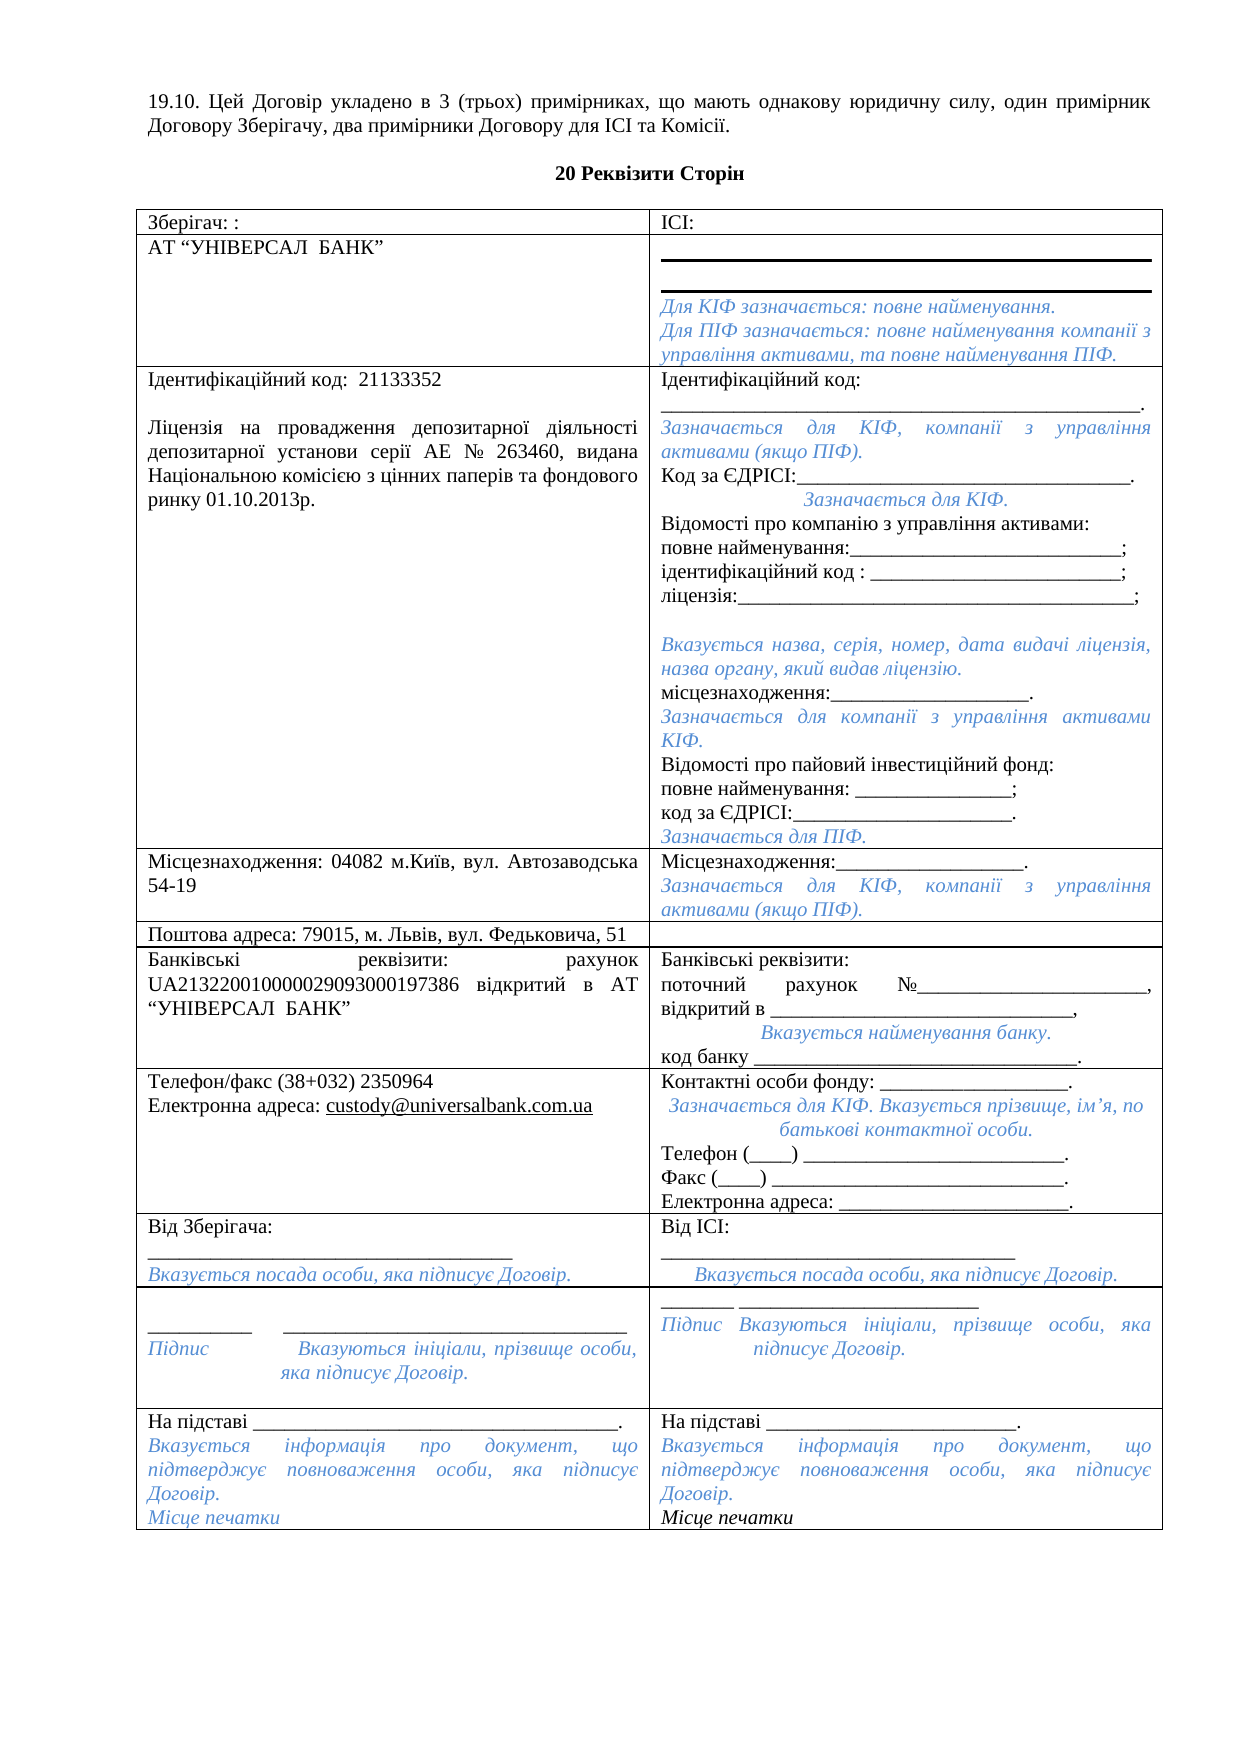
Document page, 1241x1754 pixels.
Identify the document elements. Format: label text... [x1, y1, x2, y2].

table_header ІСІ: [650, 210, 1162, 234]
table_cell Від ІСІ: __________________________________ Вказується посада особи, яка підписує Договір. [650, 1214, 1162, 1286]
text 19.10. Цей Договір укладено в 3 (трьох) примірниках, що мають однакову юридичну силу, один примірник Договору Зберігачу, два примірники Договору для ІСІ та Комісії. [148, 88, 1152, 137]
table_cell АТ “УНІВЕРСАЛ БАНК” [137, 235, 649, 366]
table_cell Місцезнаходження: 04082 м.Київ, вул. Автозаводська 54-19 [137, 849, 649, 921]
table_cell Ідентифікаційний код: ______________________________________________. Зазначається для КІФ, компанії з управління активами (якщо ПІФ). Код за ЄДРІСІ:________________________________. Зазначається для КІФ. Відомості про компанію з управління активами: повне найменування:__________________________; ідентифікаційний код : ________________________; ліцензія:______________________________________; Вказується назва, серія, номер, дата видачі ліцензія, назва органу, який видав ліцензію. місцезнаходження:___________________. Зазначається для компанії з управління активами КІФ. Відомості про пайовий інвестиційний фонд: повне найменування: _______________; код за ЄДРІСІ:_____________________. Зазначається для ПІФ. [650, 367, 1162, 848]
text 20 Реквізити Сторін [148, 161, 1152, 185]
table_cell Поштова адреса: 79015, м. Львів, вул. Федьковича, 51 [137, 922, 649, 946]
table_cell На підставі ________________________. Вказується інформація про документ, що підтверджує повноваження особи, яка підписує Договір. Місце печатки [650, 1409, 1162, 1529]
table_header Зберігач: : [137, 210, 649, 234]
table_cell __________ _________________________________ Підпис Вказуються ініціали, прізвище особи, яка підписує Договір. [137, 1288, 649, 1408]
table_cell _______ _______________________ Підпис Вказуються ініціали, прізвище особи, яка підписує Договір. [650, 1288, 1162, 1408]
table_cell На підставі ___________________________________. Вказується інформація про документ, що підтверджує повноваження особи, яка підписує Договір. Місце печатки [137, 1409, 649, 1529]
table_cell Контактні особи фонду: __________________. Зазначається для КІФ. Вказується прізвище, ім’я, по батькові контактної особи. Телефон (____) _________________________. Факс (____) ____________________________. Електронна адреса: ______________________. [650, 1069, 1162, 1213]
table_cell Від Зберігача: ___________________________________ Вказується посада особи, яка підписує Договір. [137, 1214, 649, 1286]
table_cell Для КІФ зазначається: повне найменування. Для ПІФ зазначається: повне найменування компанії з управління активами, та повне найменування ПІФ. [650, 235, 1162, 366]
table_cell Телефон/факс (38+032) 2350964 Електронна адреса: custody@universalbank.com.ua [137, 1069, 649, 1213]
table_cell Банківські реквізити: рахунок UA213220010000029093000197386 відкритий в АТ “УНІВЕРСАЛ БАНК” [137, 948, 649, 1068]
table_cell Ідентифікаційний код: 21133352 Ліцензія на провадження депозитарної діяльності депозитарної установи серії АЕ № 263460, видана Національною комісією з цінних паперів та фондового ринку 01.10.2013р. [137, 367, 649, 848]
table_cell Місцезнаходження:__________________. Зазначається для КІФ, компанії з управління активами (якщо ПІФ). [650, 849, 1162, 921]
table_cell Банківські реквізити: поточний рахунок №______________________, відкритий в _____________________________, Вказується найменування банку. код банку _______________________________. [650, 948, 1162, 1068]
table_cell [650, 922, 1162, 946]
